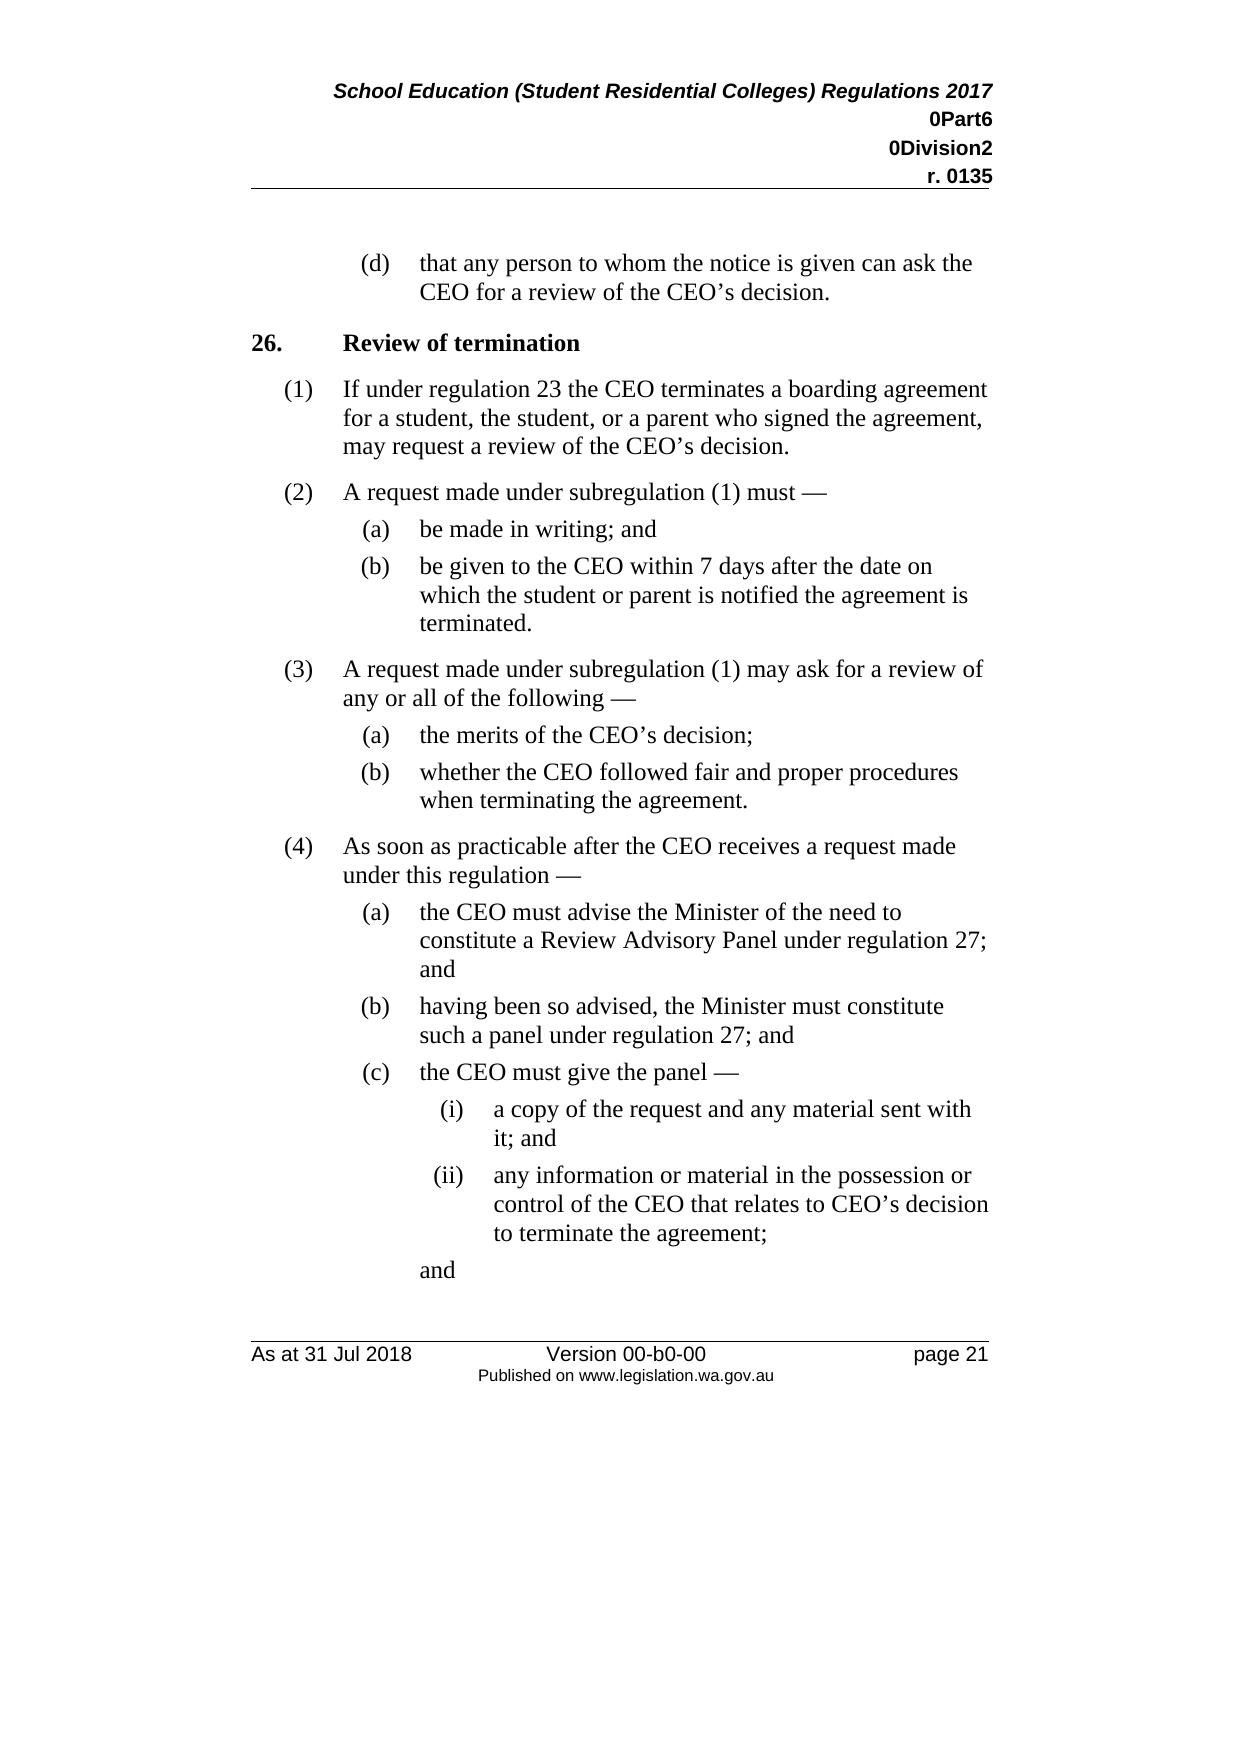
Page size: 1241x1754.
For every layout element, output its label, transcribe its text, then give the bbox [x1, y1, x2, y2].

text (2) A request made under subregulation (1) must — [251, 477, 989, 506]
text (a) the CEO must advise the Minister of the need to constitute a Review Advisory Panel under regulation 27; and [251, 897, 989, 983]
text (b) having been so advised, the Minister must constitute such a panel under regulation 27; and [251, 991, 989, 1049]
text (b) be given to the CEO within 7 days after the date on which the student or parent is notified the agreement is terminated. [251, 551, 989, 637]
text (1) If under regulation 23 the CEO terminates a boarding agreement for a student, the student, or a parent who signed the agreement, may request a review of the CEO’s decision. [251, 374, 989, 460]
text (4) As soon as practicable after the CEO receives a request made under this regulation — [251, 831, 989, 888]
text (a) be made in writing; and [251, 514, 989, 543]
text (ii) any information or material in the possession or control of the CEO that relates to CEO’s decision to terminate the agreement; [251, 1160, 989, 1246]
text (d) that any person to whom the notice is given can ask the CEO for a review of the CEO’s decision. [251, 248, 989, 306]
subtitle 26. Review of termination [251, 328, 989, 357]
text (i) a copy of the request and any material sent with it; and [251, 1094, 989, 1152]
text (c) the CEO must give the panel — [251, 1057, 989, 1086]
text (a) the merits of the CEO’s decision; [251, 720, 989, 748]
text (b) whether the CEO followed fair and proper procedures when terminating the agreement. [251, 757, 989, 814]
text (3) A request made under subregulation (1) may ask for a review of any or all of the following — [251, 654, 989, 711]
text and [251, 1255, 989, 1283]
